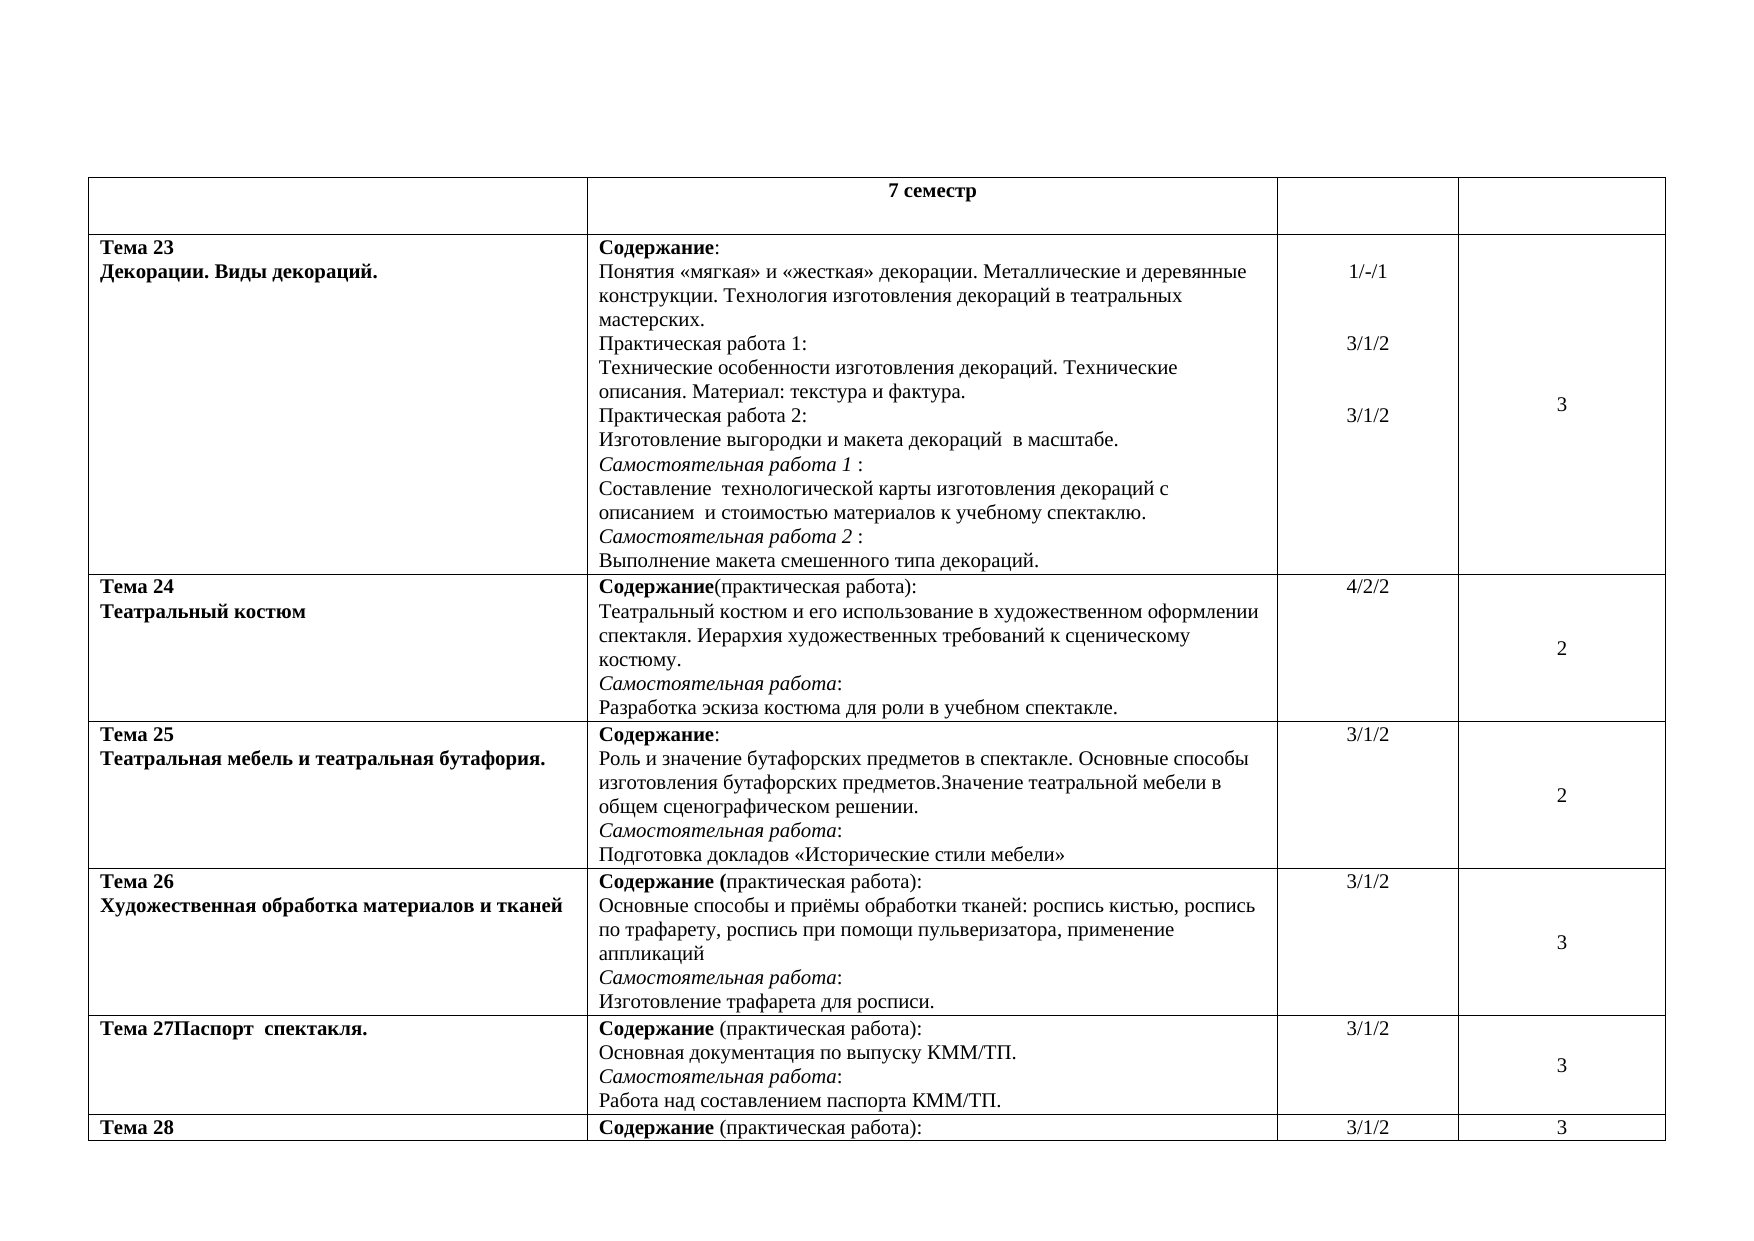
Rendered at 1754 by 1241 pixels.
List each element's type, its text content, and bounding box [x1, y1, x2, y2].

table_cell 7 семестр [588, 178, 1277, 234]
table_cell Содержание (практическая работа): Основная документация по выпуску КММ/ТП. Самостоятельная работа: Работа над составлением паспорта КММ/ТП. [588, 1016, 1277, 1114]
table_cell 3/1/2 [1278, 1016, 1458, 1114]
table_cell 3 [1459, 1016, 1665, 1114]
table_cell 3/1/2 [1278, 869, 1458, 1015]
table_cell 3/1/2 [1278, 722, 1458, 868]
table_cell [588, 1115, 1277, 1140]
table_cell Тема 23 Декорации. Виды декораций. [89, 235, 587, 573]
table_cell 3/1/2 [1278, 1115, 1458, 1140]
table_cell Тема 24 Театральный костюм [89, 575, 587, 721]
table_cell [89, 1115, 587, 1140]
table_cell 2 [1459, 722, 1665, 868]
table_cell 4/2/2 [1278, 575, 1458, 721]
table_cell Содержание: Понятия «мягкая» и «жесткая» декорации. Металлические и деревянные конструкции. Технология изготовления декораций в театральных мастерских. Практическая работа 1: Технические особенности изготовления декораций. Технические описания. Материал: текстура и фактура. Практическая работа 2: Изготовление выгородки и макета декораций в масштабе. Самостоятельная работа 1 : Составление технологической карты изготовления декораций с описанием и стоимостью материалов к учебному спектаклю. Самостоятельная работа 2 : Выполнение макета смешенного типа декораций. [588, 235, 1277, 573]
table_cell [89, 178, 587, 234]
table_cell Тема 26 Художественная обработка материалов и тканей [89, 869, 587, 1015]
table_cell Тема 27Паспорт спектакля. [89, 1016, 587, 1114]
table_cell 2 [1459, 575, 1665, 721]
table_cell Содержание (практическая работа): Основные способы и приёмы обработки тканей: роспись кистью, роспись по трафарету, роспись при помощи пульверизатора, применение аппликаций Самостоятельная работа: Изготовление трафарета для росписи. [588, 869, 1277, 1015]
table_cell 3 [1459, 869, 1665, 1015]
table_cell 1/-/1 3/1/2 3/1/2 [1278, 235, 1458, 573]
table_cell 3 [1459, 235, 1665, 573]
table_cell Содержание(практическая работа): Театральный костюм и его использование в художественном оформлении спектакля. Иерархия художественных требований к сценическому костюму. Самостоятельная работа: Разработка эскиза костюма для роли в учебном спектакле. [588, 575, 1277, 721]
table_cell Содержание: Роль и значение бутафорских предметов в спектакле. Основные способы изготовления бутафорских предметов.Значение театральной мебели в общем сценографическом решении. Самостоятельная работа: Подготовка докладов «Исторические стили мебели» [588, 722, 1277, 868]
table_cell 3 [1459, 1115, 1665, 1140]
table_cell [1459, 178, 1665, 234]
table_cell [1278, 178, 1458, 234]
table_cell Тема 25 Театральная мебель и театральная бутафория. [89, 722, 587, 868]
